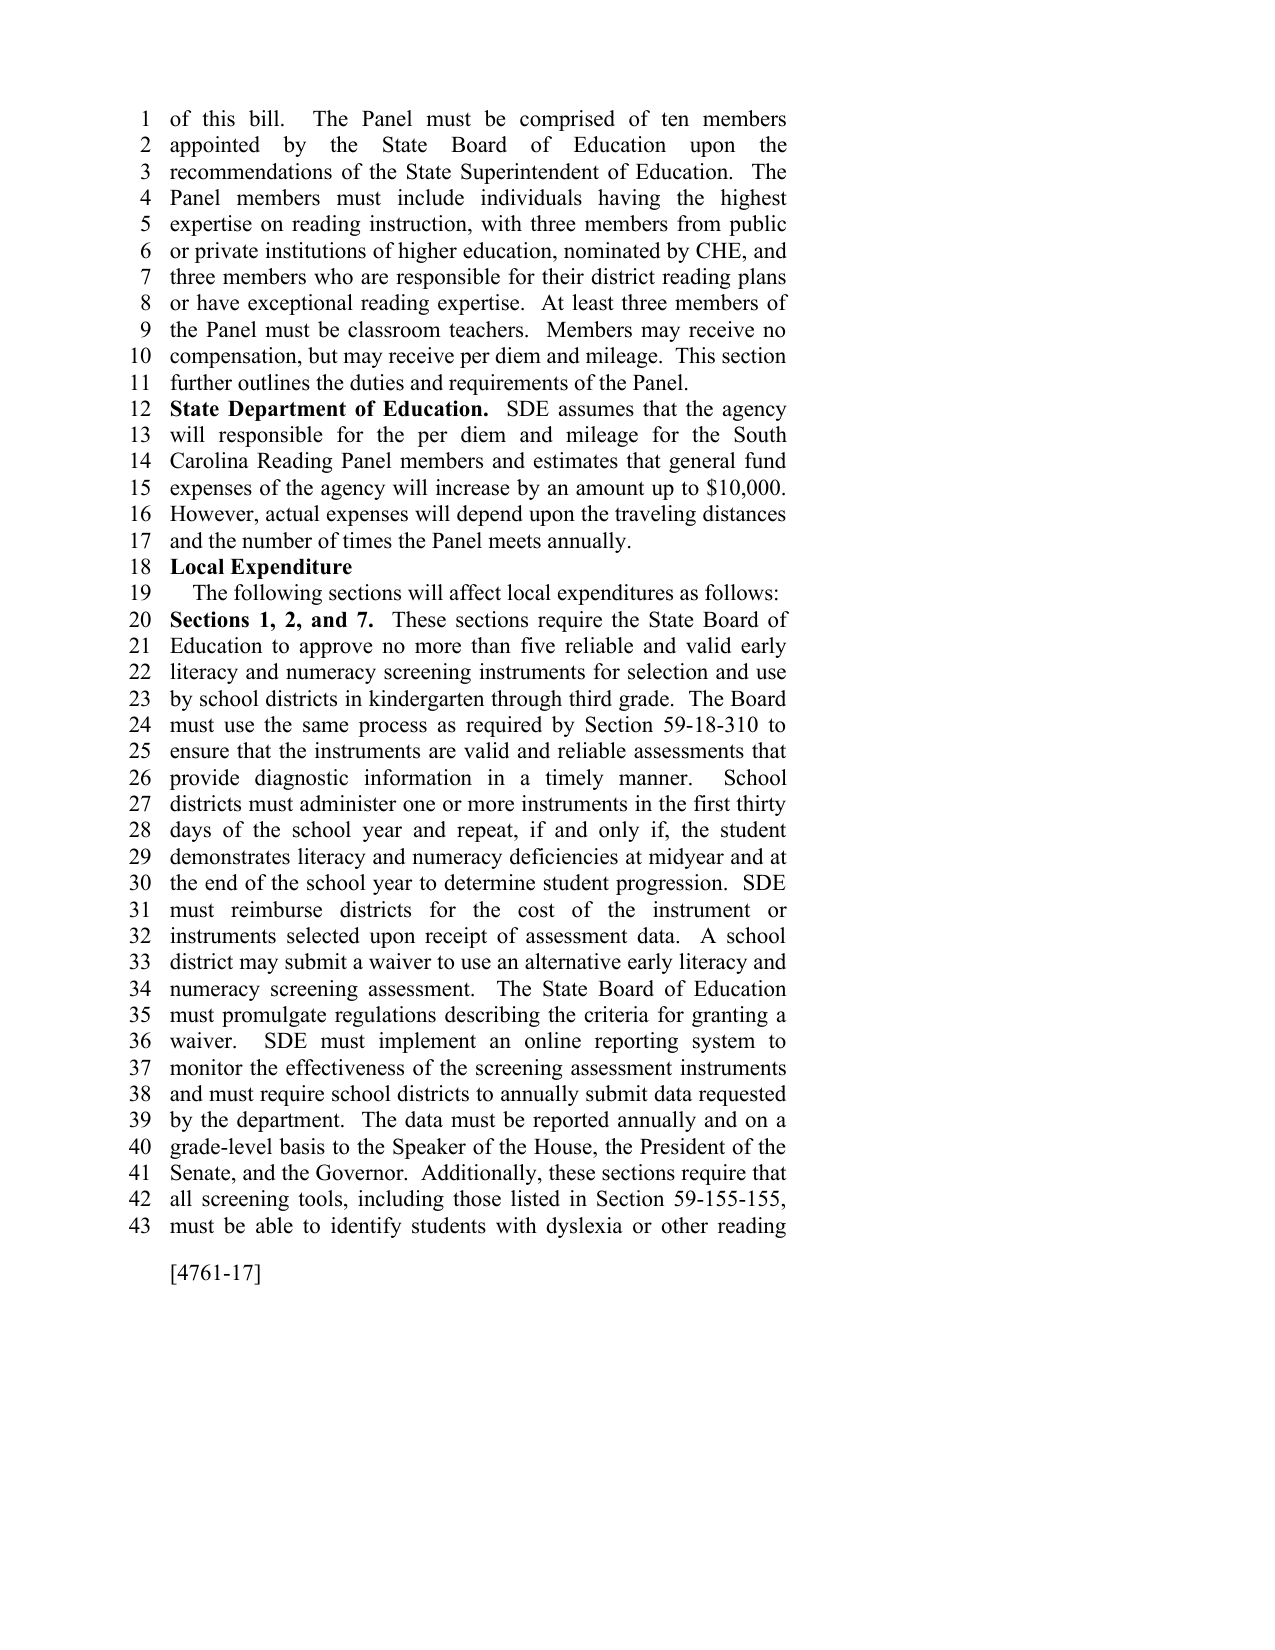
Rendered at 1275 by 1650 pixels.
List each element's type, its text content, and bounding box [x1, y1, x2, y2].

text The following sections will affect local expenditures as follows: [169, 579, 787, 606]
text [169, 606, 787, 1238]
text State Department of Education. SDE assumes that the agency will responsible for the per diem and mileage for the South Carolina Reading Panel members and estimates that general fund expenses of the agency will increase by an amount up to $10,000. However, actual expenses will depend upon the traveling distances and the number of times the Panel meets annually. [169, 395, 787, 553]
text Local Expenditure [169, 553, 787, 579]
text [169, 105, 787, 395]
